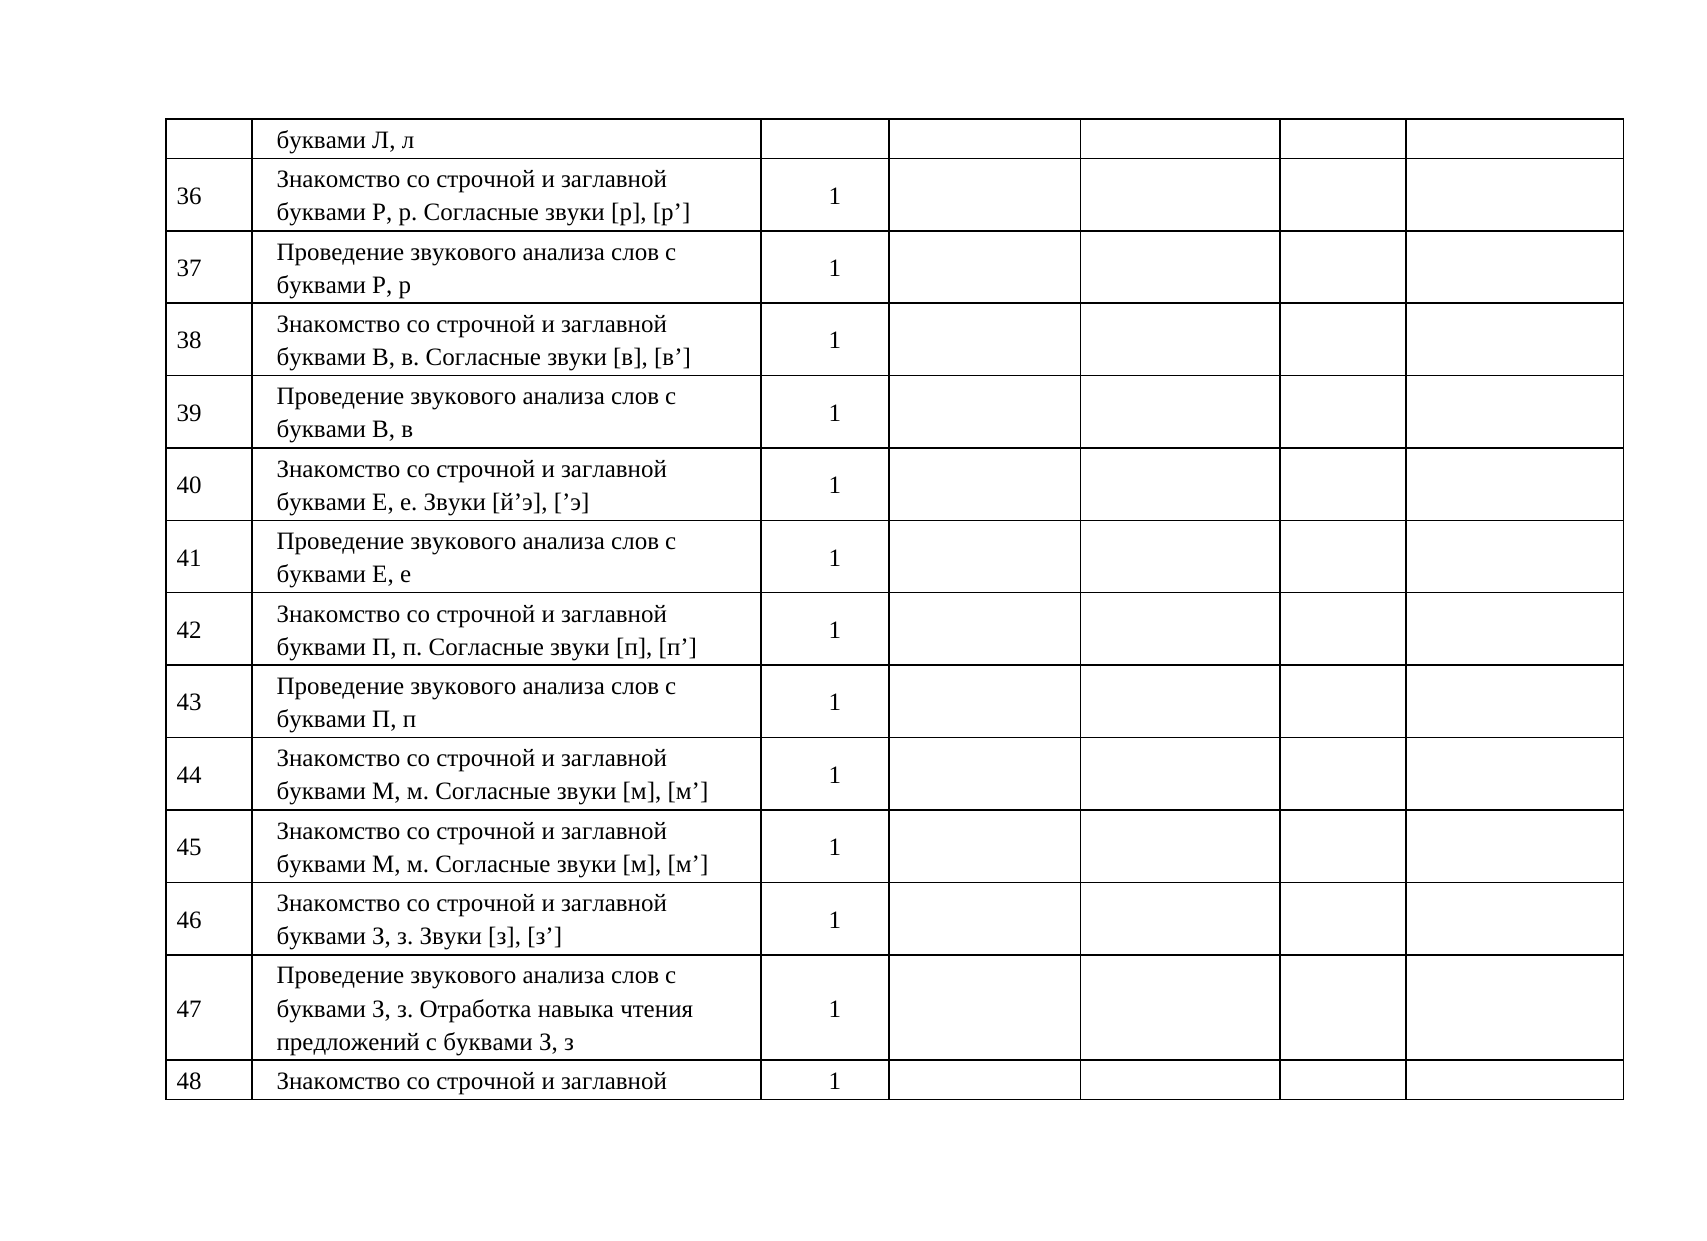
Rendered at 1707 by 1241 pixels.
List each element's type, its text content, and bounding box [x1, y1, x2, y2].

table_cell 47 [167, 956, 251, 1059]
table_cell [1281, 521, 1405, 592]
table_cell 43 [167, 666, 251, 737]
table_cell Проведение звукового анализа слов с буквами Е, е [253, 521, 760, 592]
table_cell [890, 376, 1080, 447]
table_cell [1407, 956, 1623, 1059]
table_cell Знакомство со строчной и заглавной буквами В, в. Согласные звуки [в], [в’] [253, 304, 760, 375]
table_cell [890, 956, 1080, 1059]
table_cell Знакомство со строчной и заглавной буквами П, п. Согласные звуки [п], [п’] [253, 593, 760, 664]
table_cell 1 [762, 738, 888, 809]
table_cell [1081, 232, 1279, 302]
table_cell 37 [167, 232, 251, 302]
table_cell 1 [762, 811, 888, 881]
table_cell Знакомство со строчной и заглавной буквами М, м. Согласные звуки [м], [м’] [253, 738, 760, 809]
table_cell [890, 666, 1080, 737]
table_cell [1281, 304, 1405, 375]
table_cell [1407, 811, 1623, 881]
table_cell 46 [167, 883, 251, 954]
table_cell [1081, 159, 1279, 230]
table_cell [1407, 232, 1623, 302]
table_cell [1081, 449, 1279, 519]
table_cell 1 [762, 956, 888, 1059]
table_cell [1081, 883, 1279, 954]
table_cell 1 [762, 120, 888, 157]
table_cell Проведение звукового анализа слов с буквами В, в [253, 376, 760, 447]
table_cell [890, 593, 1080, 664]
table_cell 1 [762, 883, 888, 954]
table_cell [890, 449, 1080, 519]
table_cell Проведение звукового анализа слов с буквами З, з. Отработка навыка чтения предложений с буквами З, з [253, 956, 760, 1059]
table_cell [1281, 120, 1405, 157]
table_cell 1 [762, 232, 888, 302]
table_cell 38 [167, 304, 251, 375]
table_cell 41 [167, 521, 251, 592]
table_cell [890, 159, 1080, 230]
table_cell [890, 232, 1080, 302]
table_cell [1081, 1061, 1279, 1099]
table_cell [1081, 738, 1279, 809]
table_cell [1407, 449, 1623, 519]
table_cell [1081, 521, 1279, 592]
table_cell [890, 738, 1080, 809]
table_cell [890, 1061, 1080, 1099]
table_cell Проведение звукового анализа слов с буквами П, п [253, 666, 760, 737]
table_cell [890, 811, 1080, 881]
table_cell [1281, 666, 1405, 737]
table_cell 1 [762, 666, 888, 737]
table_cell [1081, 811, 1279, 881]
table_cell [1081, 376, 1279, 447]
table_cell [1081, 593, 1279, 664]
table_cell 1 [762, 521, 888, 592]
table_cell 1 [762, 1061, 888, 1099]
table_cell [1407, 1061, 1623, 1099]
table_cell [1081, 304, 1279, 375]
table_cell [1407, 376, 1623, 447]
table_cell [1407, 883, 1623, 954]
table_cell 42 [167, 593, 251, 664]
table_cell [1407, 304, 1623, 375]
table_cell [1407, 120, 1623, 157]
table_cell 1 [762, 449, 888, 519]
table_cell [1281, 738, 1405, 809]
table_cell [1281, 159, 1405, 230]
table_cell [1407, 738, 1623, 809]
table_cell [253, 1061, 760, 1099]
table_cell [890, 883, 1080, 954]
table_cell [1281, 1061, 1405, 1099]
table_cell Знакомство со строчной и заглавной буквами Е, е. Звуки [й’э], [’э] [253, 449, 760, 519]
table_cell Знакомство со строчной и заглавной буквами Р, р. Согласные звуки [р], [р’] [253, 159, 760, 230]
table_cell 1 [762, 376, 888, 447]
table_cell [1407, 159, 1623, 230]
table_cell [1407, 593, 1623, 664]
table_cell [1281, 811, 1405, 881]
table_cell [890, 521, 1080, 592]
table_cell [253, 120, 760, 157]
table_cell 1 [762, 593, 888, 664]
table_cell [1407, 666, 1623, 737]
table_cell 1 [762, 304, 888, 375]
table_cell [1281, 593, 1405, 664]
table_cell [1081, 120, 1279, 157]
table_cell [890, 120, 1080, 157]
table_cell Знакомство со строчной и заглавной буквами М, м. Согласные звуки [м], [м’] [253, 811, 760, 881]
table_cell 44 [167, 738, 251, 809]
table_cell [890, 304, 1080, 375]
table_cell [1281, 883, 1405, 954]
table_cell [1081, 956, 1279, 1059]
table_cell 36 [167, 159, 251, 230]
table_cell [1281, 376, 1405, 447]
table_cell 45 [167, 811, 251, 881]
table_cell 48 [167, 1061, 251, 1099]
table_cell Проведение звукового анализа слов с буквами Р, р [253, 232, 760, 302]
table_cell 39 [167, 376, 251, 447]
table_cell [1281, 232, 1405, 302]
table_cell Знакомство со строчной и заглавной буквами З, з. Звуки [з], [з’] [253, 883, 760, 954]
table_cell [1081, 666, 1279, 737]
table_cell [1407, 521, 1623, 592]
table_cell [1281, 449, 1405, 519]
table_cell 35 [167, 120, 251, 157]
table_cell [1281, 956, 1405, 1059]
table_cell 1 [762, 159, 888, 230]
table_cell 40 [167, 449, 251, 519]
